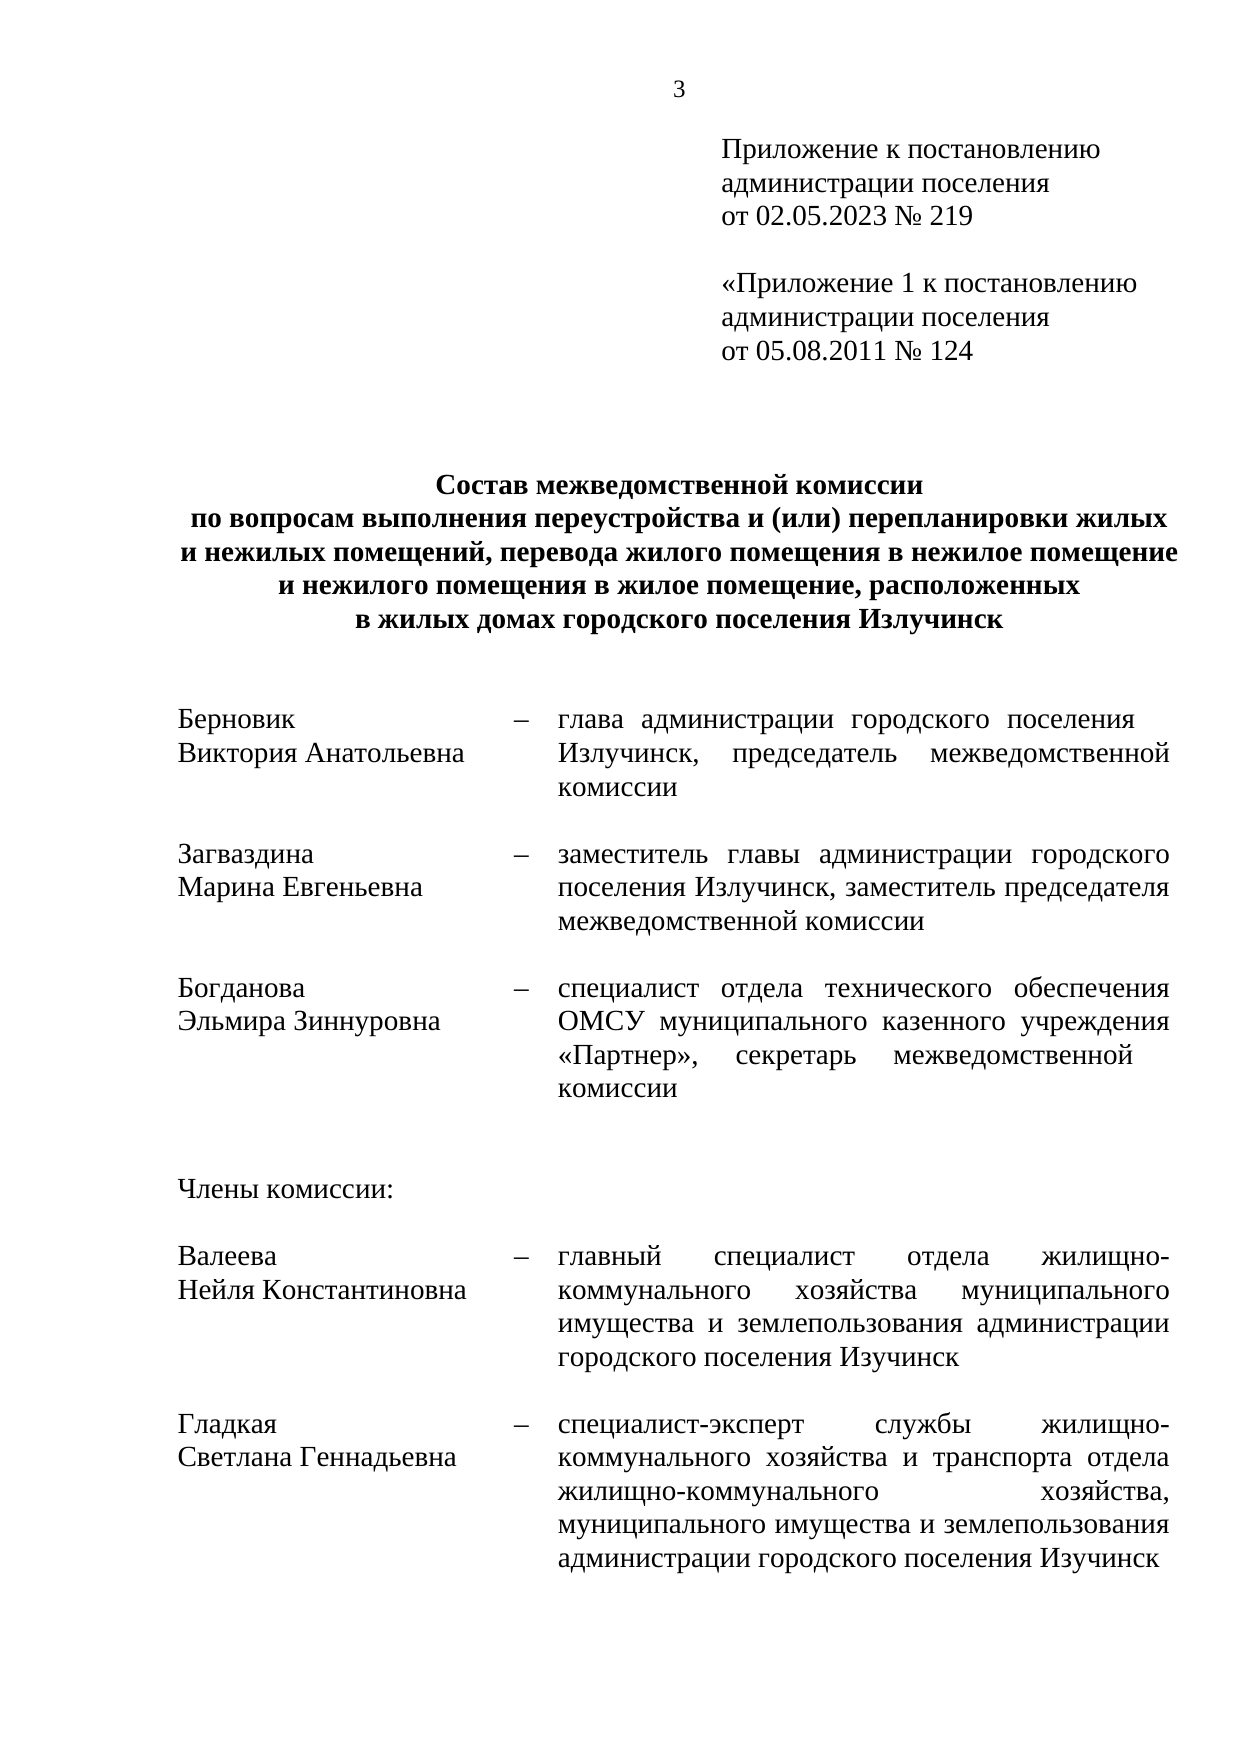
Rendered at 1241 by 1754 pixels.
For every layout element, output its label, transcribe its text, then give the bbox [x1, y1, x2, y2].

table_cell – [496, 970, 546, 1138]
text Члены комиссии: [177, 1171, 1181, 1205]
text администрации поселения [721, 165, 1181, 198]
table_cell – [496, 836, 546, 970]
text от 05.08.2011 № 124 [721, 333, 1181, 366]
table_header Гладкая Светлана Геннадьевна [166, 1406, 496, 1574]
table_header – [496, 702, 546, 836]
table_header Валеева Нейля Константиновна [166, 1238, 496, 1372]
table_header Берновик Виктория Анатольевна [166, 702, 496, 836]
table_header – [496, 1238, 546, 1372]
text от 02.05.2023 № 219 [721, 198, 1181, 232]
table_cell специалист отдела технического обеспечения ОМСУ муниципального казенного учреждения «Партнер», секретарь межведомственной комиссии [546, 970, 1181, 1138]
table_header – [496, 1406, 546, 1574]
table_cell Богданова Эльмира Зиннуровна [166, 970, 496, 1138]
text Приложение к постановлению [721, 131, 1181, 165]
table_cell заместитель главы администрации городского поселения Излучинск, заместитель председателя межведомственной комиссии [546, 836, 1181, 970]
table_cell Загваздина Марина Евгеньевна [166, 836, 496, 970]
text Состав межведомственной комиссии [177, 467, 1181, 500]
text по вопросам выполнения переустройства и (или) перепланировки жилых и нежилых помещений, перевода жилого помещения в нежилое помещение и нежилого помещения в жилое помещение, расположенных в жилых домах городского поселения Излучинск [177, 500, 1181, 634]
table_header специалист-эксперт службы жилищно-коммунального хозяйства и транспорта отдела жилищно-коммунального хозяйства, муниципального имущества и землепользования администрации городского поселения Изучинск [546, 1406, 1181, 1574]
text «Приложение 1 к постановлению администрации поселения [721, 266, 1181, 333]
table_header глава администрации городского поселения Излучинск, председатель межведомственной комиссии [546, 702, 1181, 836]
table_header главный специалист отдела жилищно-коммунального хозяйства муниципального имущества и землепользования администрации городского поселения Изучинск [546, 1238, 1181, 1372]
